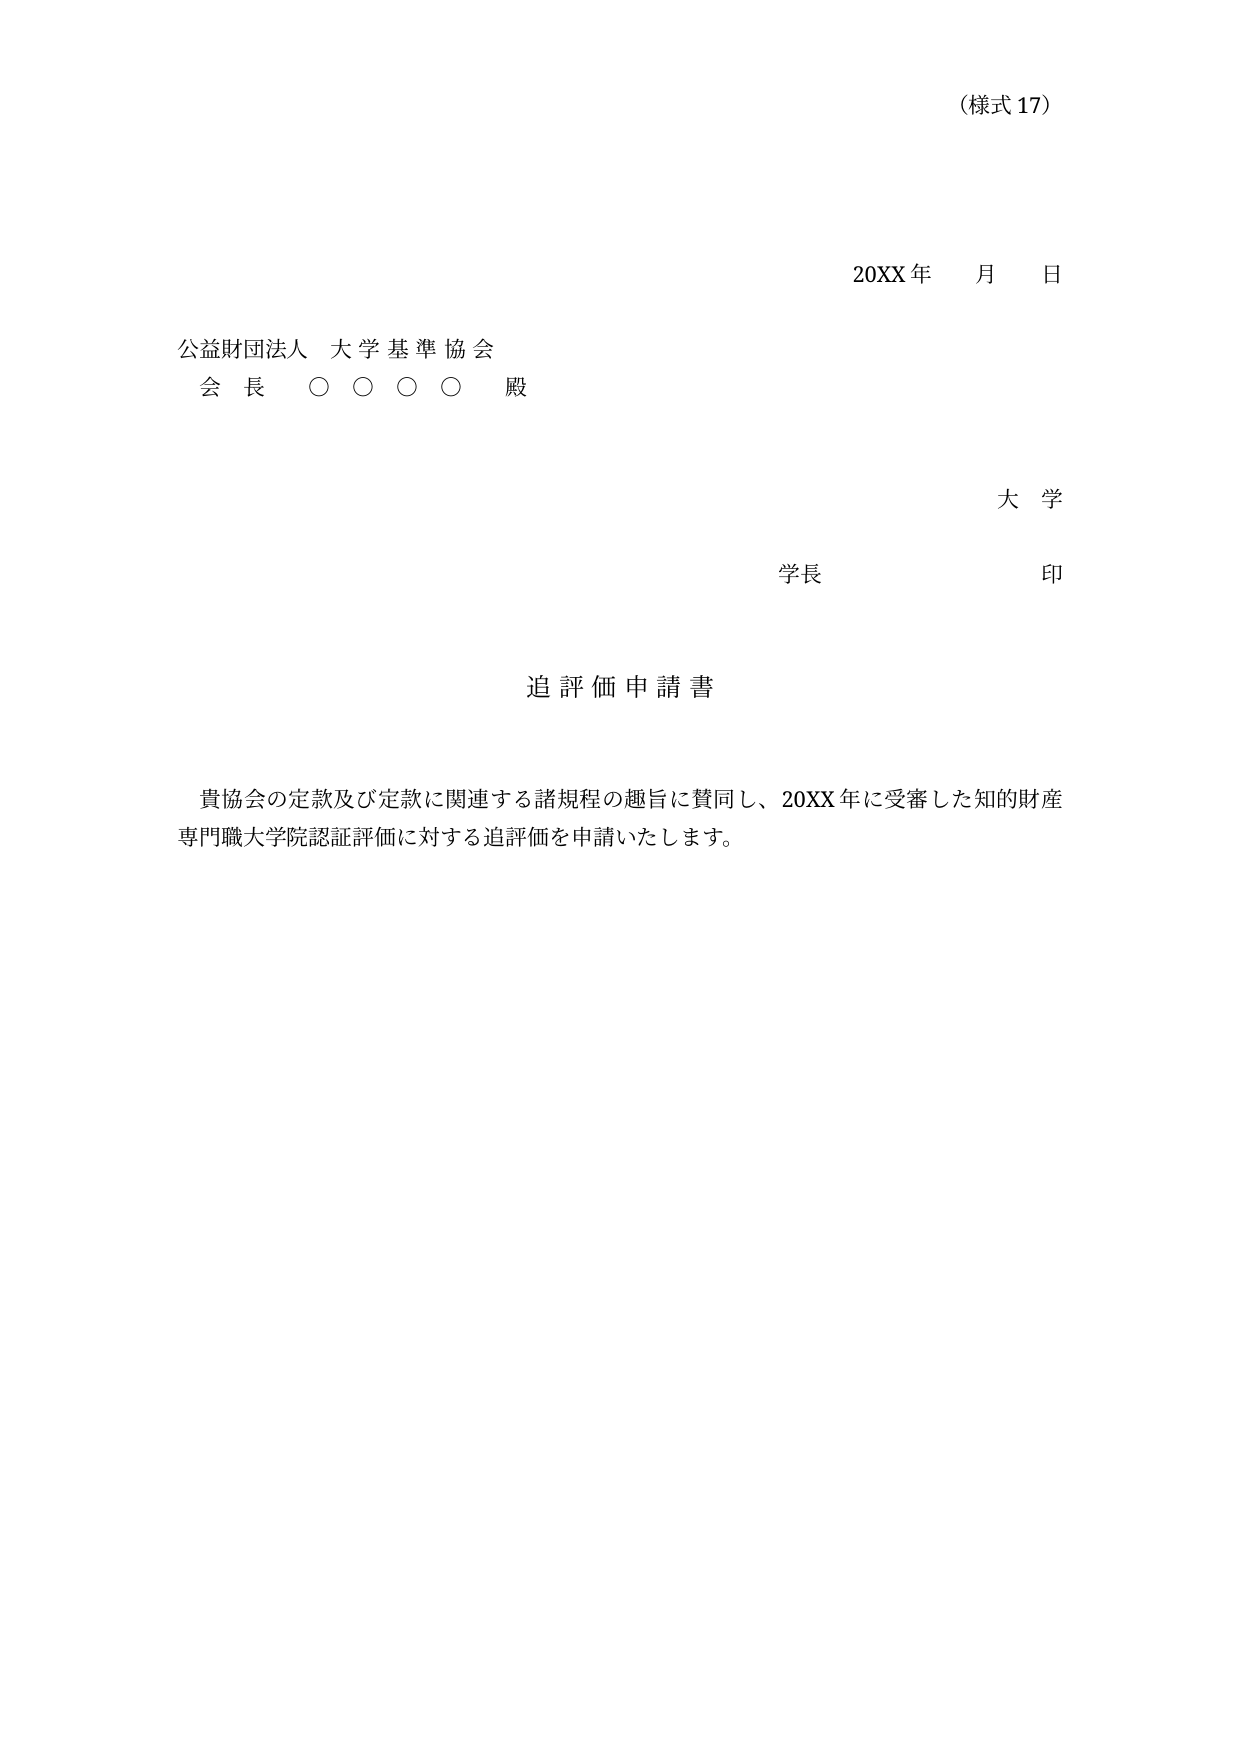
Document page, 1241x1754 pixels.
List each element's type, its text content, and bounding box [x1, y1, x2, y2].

text 貴協会の定款及び定款に関連する諸規程の趣旨に賛同し、20XX年に受審した知的財産専門職大学院認証評価に対する追評価を申請いたします。 [177, 779, 1063, 854]
text 追評価申請書 [177, 667, 1063, 704]
text 公益財団法人 大学基準協会 [177, 329, 1063, 367]
text 学長 印 [177, 554, 1063, 592]
text 会 長 ○ ○ ○ ○ 殿 [177, 367, 1063, 404]
text 大 学 [177, 479, 1063, 517]
text 20XX年 月 日 [177, 254, 1063, 292]
